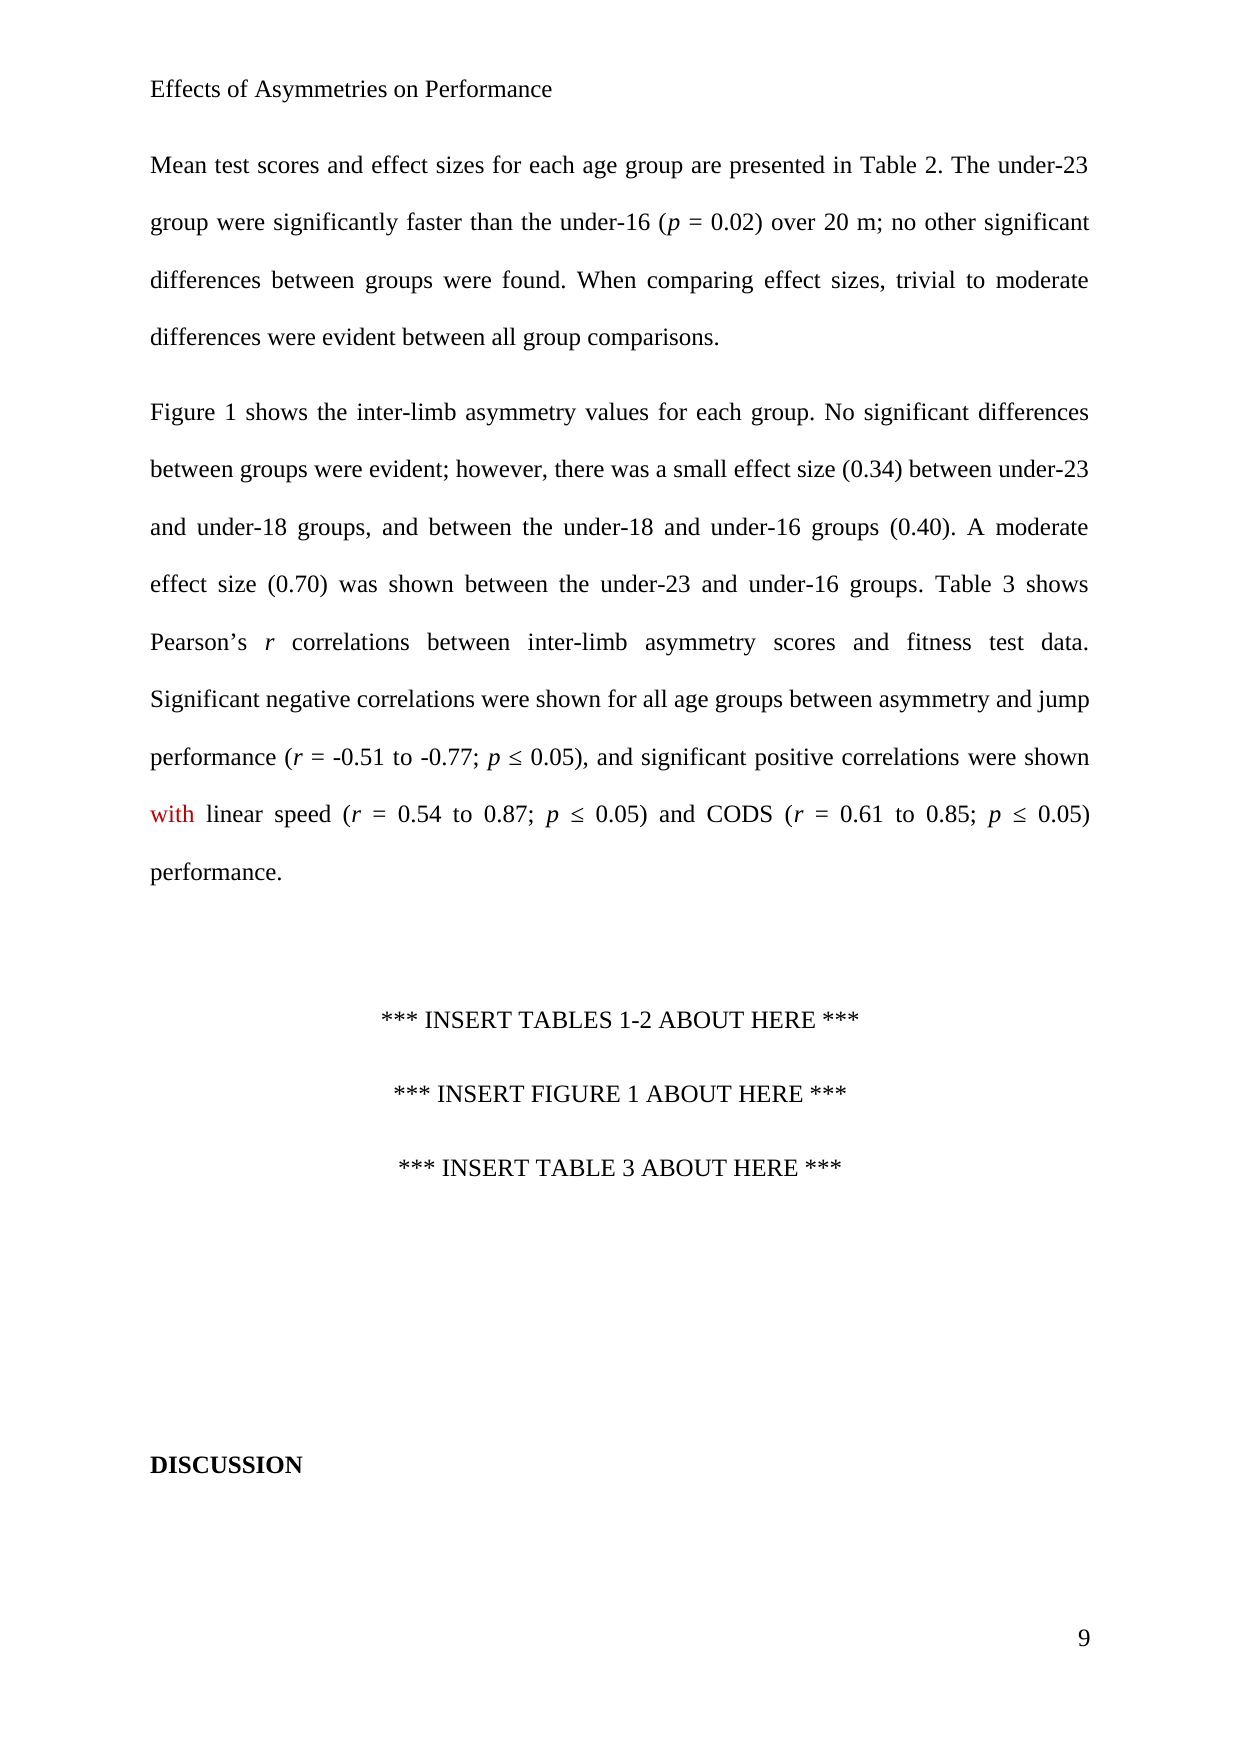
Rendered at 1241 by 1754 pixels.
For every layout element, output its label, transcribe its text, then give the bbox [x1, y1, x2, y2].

text *** INSERT FIGURE 1 ABOUT HERE *** [150, 1079, 1090, 1108]
text *** INSERT TABLES 1-2 ABOUT HERE *** [150, 1005, 1090, 1034]
text *** INSERT TABLE 3 ABOUT HERE *** [150, 1153, 1090, 1182]
text DISCUSSION [150, 1450, 1090, 1479]
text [150, 150, 1090, 351]
text Figure 1 shows the inter-limb asymmetry values for each group. No significant differences between groups were evident; however, there was a small effect size (0.34) between under-23 and under-18 groups, and between the under-18 and under-16 groups (0.40). A moderate effect size (0.70) was shown between the under-23 and under-16 groups. Table 3 shows Pearson’s r correlations between inter-limb asymmetry scores and fitness test data. Significant negative correlations were shown for all age groups between asymmetry and jump performance (r = -0.51 to -0.77; p ≤ 0.05), and significant positive correlations were shown with linear speed (r = 0.54 to 0.87; p ≤ 0.05) and CODS (r = 0.61 to 0.85; p ≤ 0.05) performance. [150, 397, 1090, 885]
